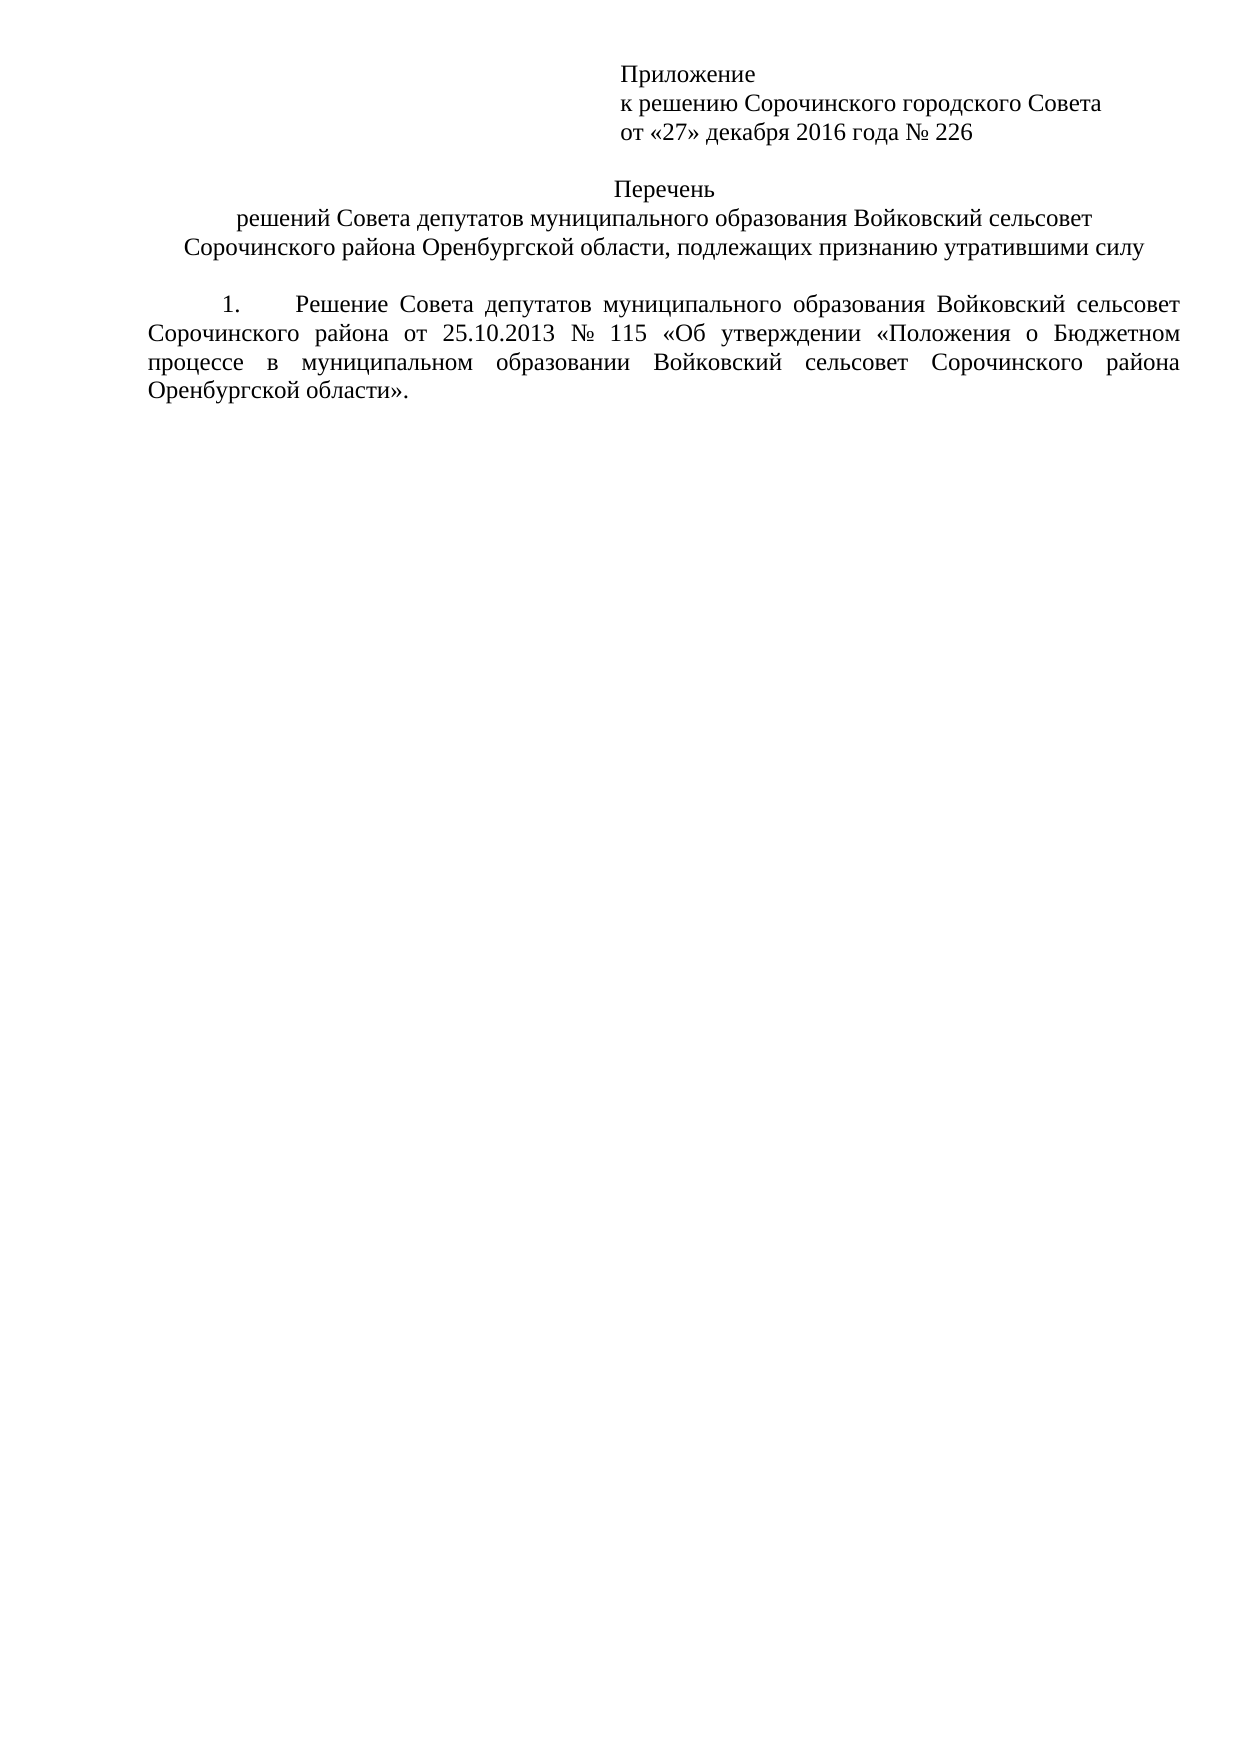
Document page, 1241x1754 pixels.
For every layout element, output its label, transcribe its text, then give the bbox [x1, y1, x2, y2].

text от «27» декабря 2016 года № 226 [620, 117, 1181, 145]
text Сорочинского района Оренбургской области, подлежащих признанию утратившими силу [148, 232, 1181, 260]
text Перечень [148, 174, 1181, 203]
text решений Совета депутатов муниципального образования Войковский сельсовет [148, 203, 1181, 232]
text Приложение [620, 59, 1181, 88]
text к решению Сорочинского городского Совета [620, 88, 1181, 117]
list Решение Совета депутатов муниципального образования Войковский сельсовет Сорочинского района от 25.10.2013 № 115 «Об утверждении «Положения о Бюджетном процессе в муниципальном образовании Войковский сельсовет Сорочинского района Оренбургской области». [148, 289, 1181, 404]
